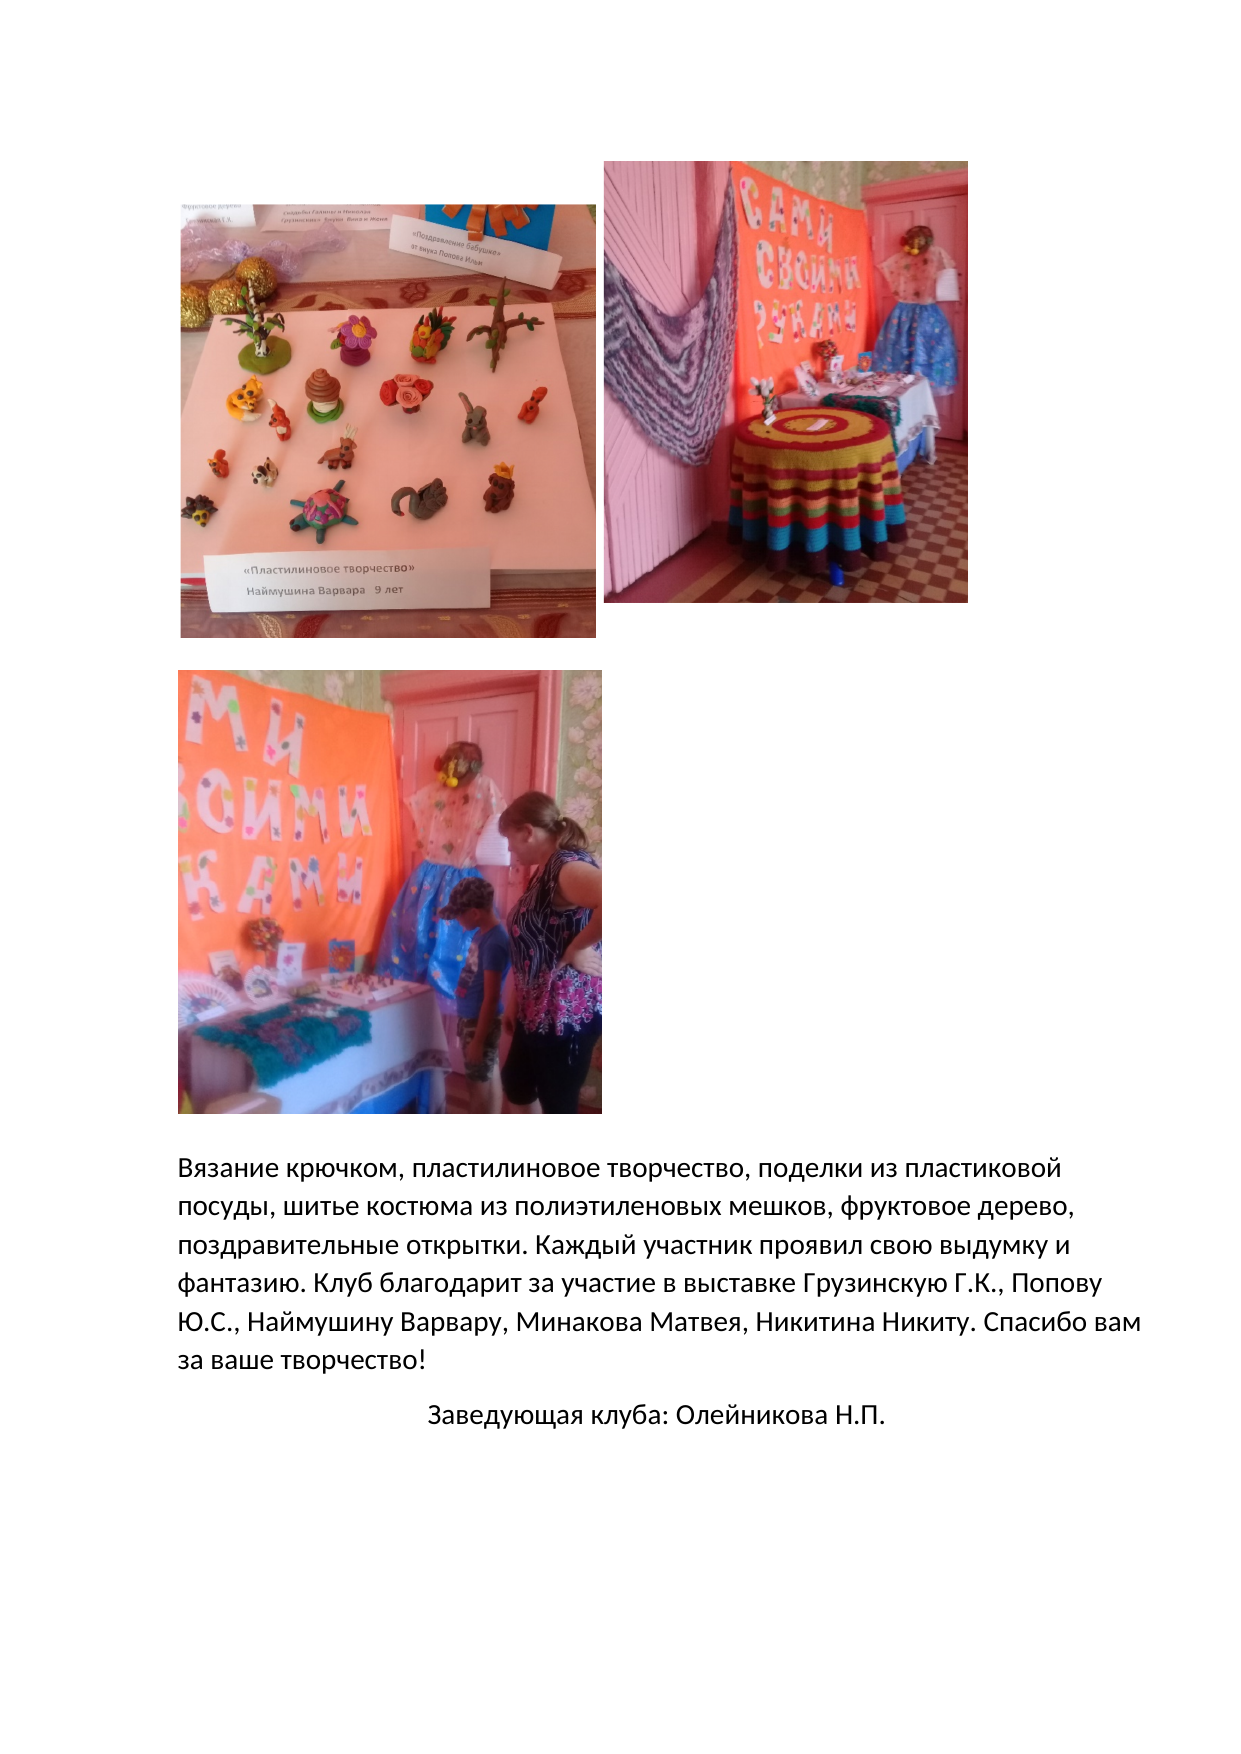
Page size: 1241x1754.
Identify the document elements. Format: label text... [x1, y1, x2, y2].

text Вязание крючком, пластилиновое творчество, поделки из пластиковой посуды, шитье костюма из полиэтиленовых мешков, фруктовое дерево, поздравительные открытки. Каждый участник проявил свою выдумку и фантазию. Клуб благодарит за участие в выставке Грузинскую Г.К., Попову Ю.С., Наймушину Варвару, Минакова Матвея, Никитина Никиту. Спасибо вам за ваше творчество! [177, 1149, 1152, 1377]
picture [604, 161, 968, 602]
picture [178, 670, 602, 1114]
picture [181, 205, 597, 638]
text Заведующая клуба: Олейникова Н.П. [177, 1396, 1152, 1432]
